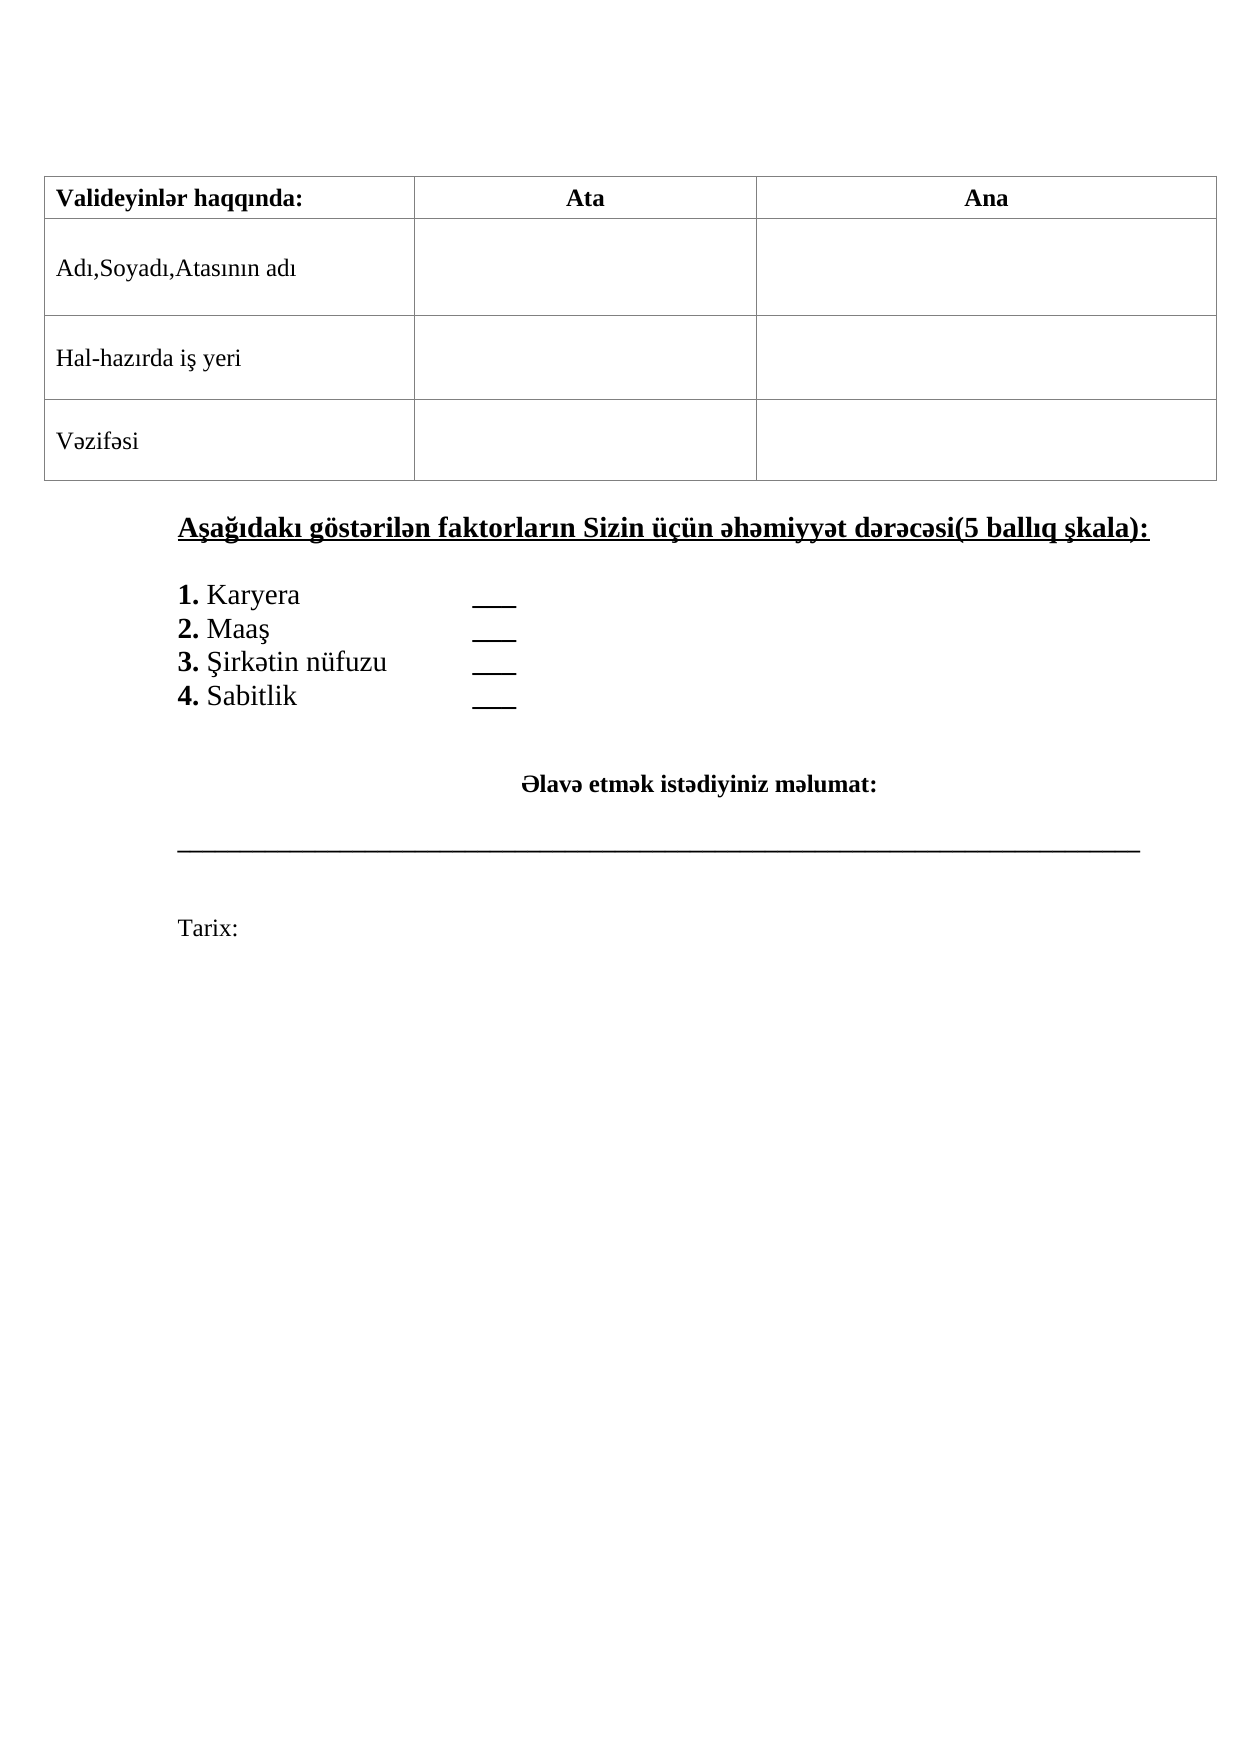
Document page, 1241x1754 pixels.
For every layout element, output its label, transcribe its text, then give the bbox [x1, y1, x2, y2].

text 1. Karyera ___ [177, 577, 1152, 611]
table_cell [757, 316, 1216, 399]
text 3. Şirkətin nüfuzu ___ [177, 644, 1152, 678]
table_cell [757, 219, 1216, 315]
table_cell Adı,Soyadı,Atasının adı [45, 219, 414, 315]
table_cell [415, 400, 756, 480]
table_header Ana [757, 177, 1216, 218]
text 2. Maaş ___ [177, 611, 1152, 644]
text Əlavə etmək istədiyiniz məlumat: [177, 769, 1152, 798]
table_cell Vəzifəsi [45, 400, 414, 480]
text 4. Sabitlik ___ [177, 678, 1152, 711]
text _____________________________________________________________________________ [177, 826, 1152, 855]
text Tarix: [177, 913, 1152, 941]
table_header Valideyinlər haqqında: [45, 177, 414, 218]
table_cell [415, 219, 756, 315]
text Aşağıdakı göstərilən faktorların Sizin üçün əhəmiyyət dərəcəsi(5 ballıq şkala): [177, 510, 1152, 544]
table_cell Hal-hazırda iş yeri [45, 316, 414, 399]
table_cell [415, 316, 756, 399]
table_header Ata [415, 177, 756, 218]
table_cell [757, 400, 1216, 480]
